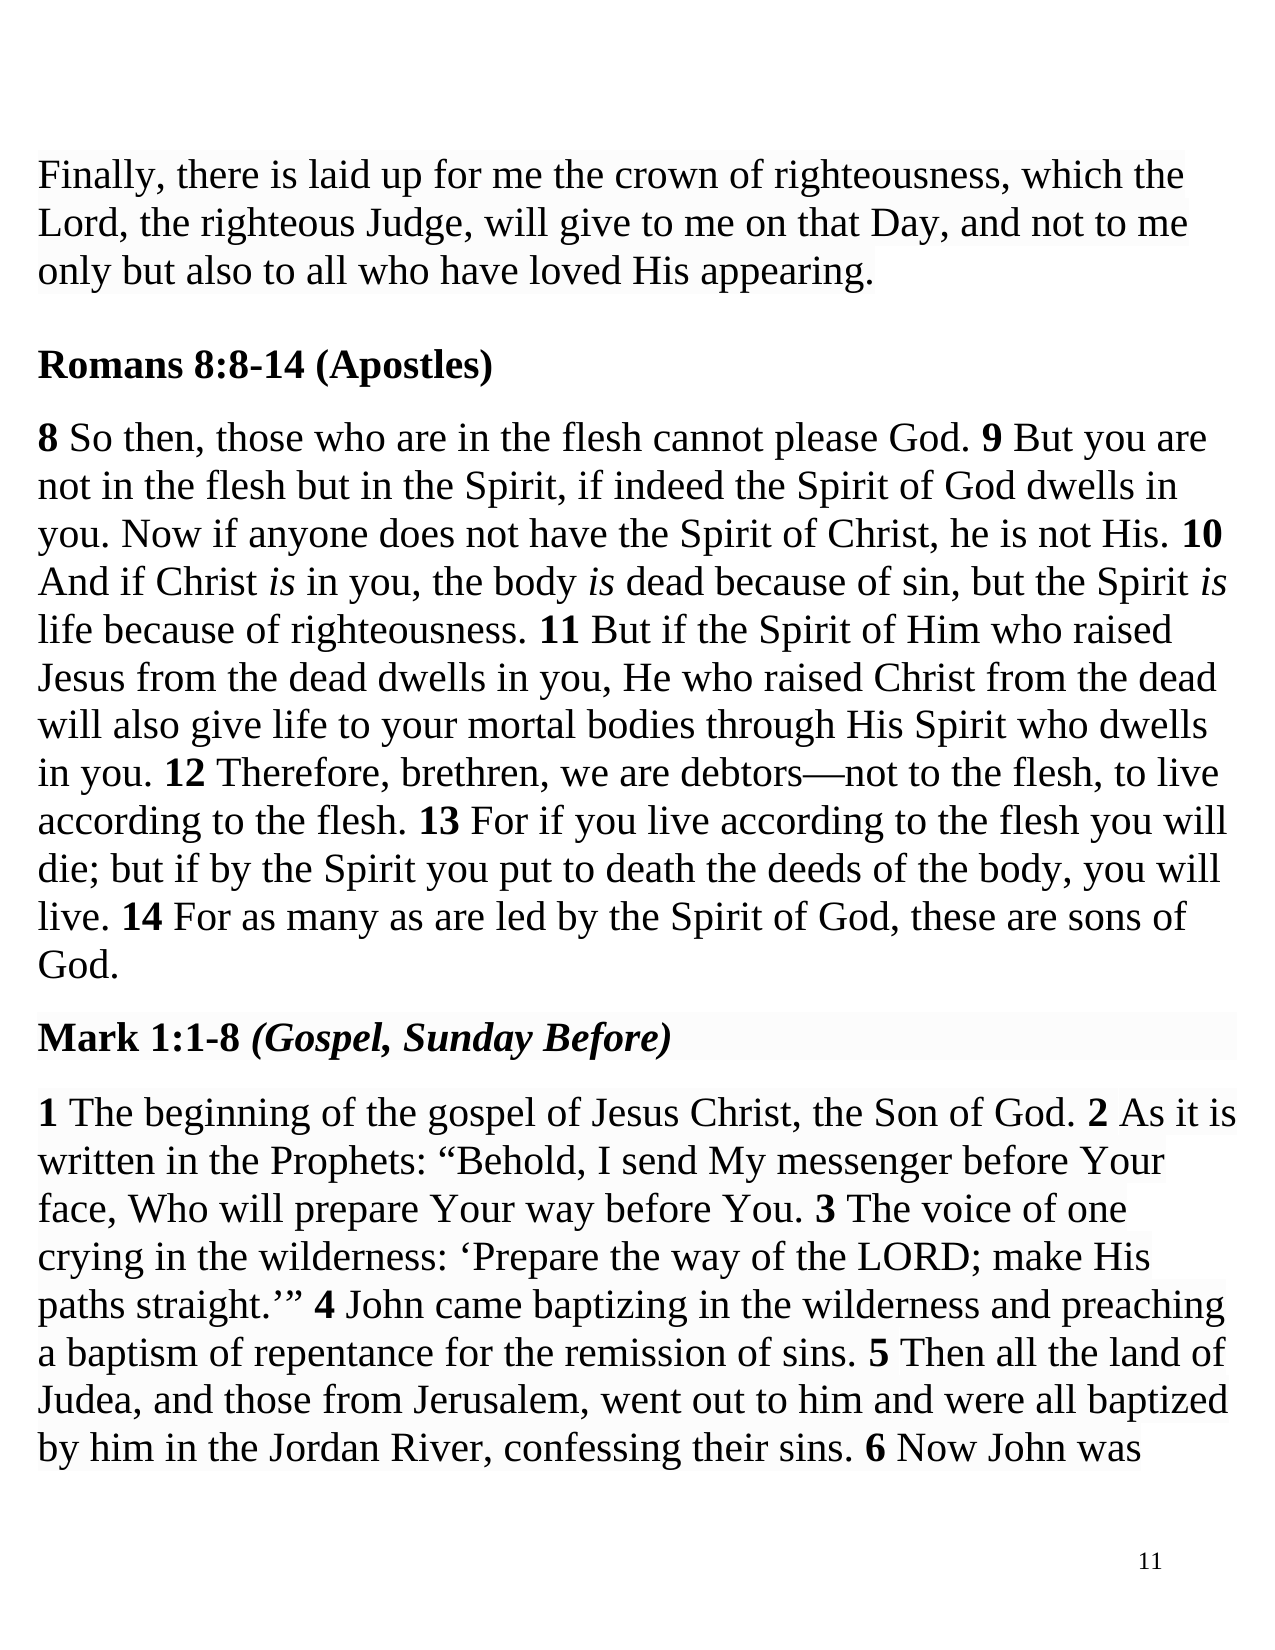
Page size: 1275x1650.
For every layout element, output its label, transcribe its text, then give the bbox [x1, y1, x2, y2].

text 8 So then, those who are in the flesh cannot please God. 9 But you are not in the flesh but in the Spirit, if indeed the Spirit of God dwells in you. Now if anyone does not have the Spirit of Christ, he is not His. 10 And if Christ is in you, the body is dead because of sin, but the Spirit is life because of righteousness. 11 But if the Spirit of Him who raised Jesus from the dead dwells in you, He who raised Christ from the dead will also give life to your mortal bodies through His Spirit who dwells in you. 12 Therefore, brethren, we are debtors—not to the flesh, to live according to the flesh. 13 For if you live according to the flesh you will die; but if by the Spirit you put to death the deeds of the body, you will live. 14 For as many as are led by the Spirit of God, these are sons of God. [37, 412, 1237, 987]
subtitle Mark 1:1-8 (Gospel, Sunday Before) [37, 1012, 1237, 1060]
text Romans 8:8-14 (Apostles) [37, 339, 1237, 387]
